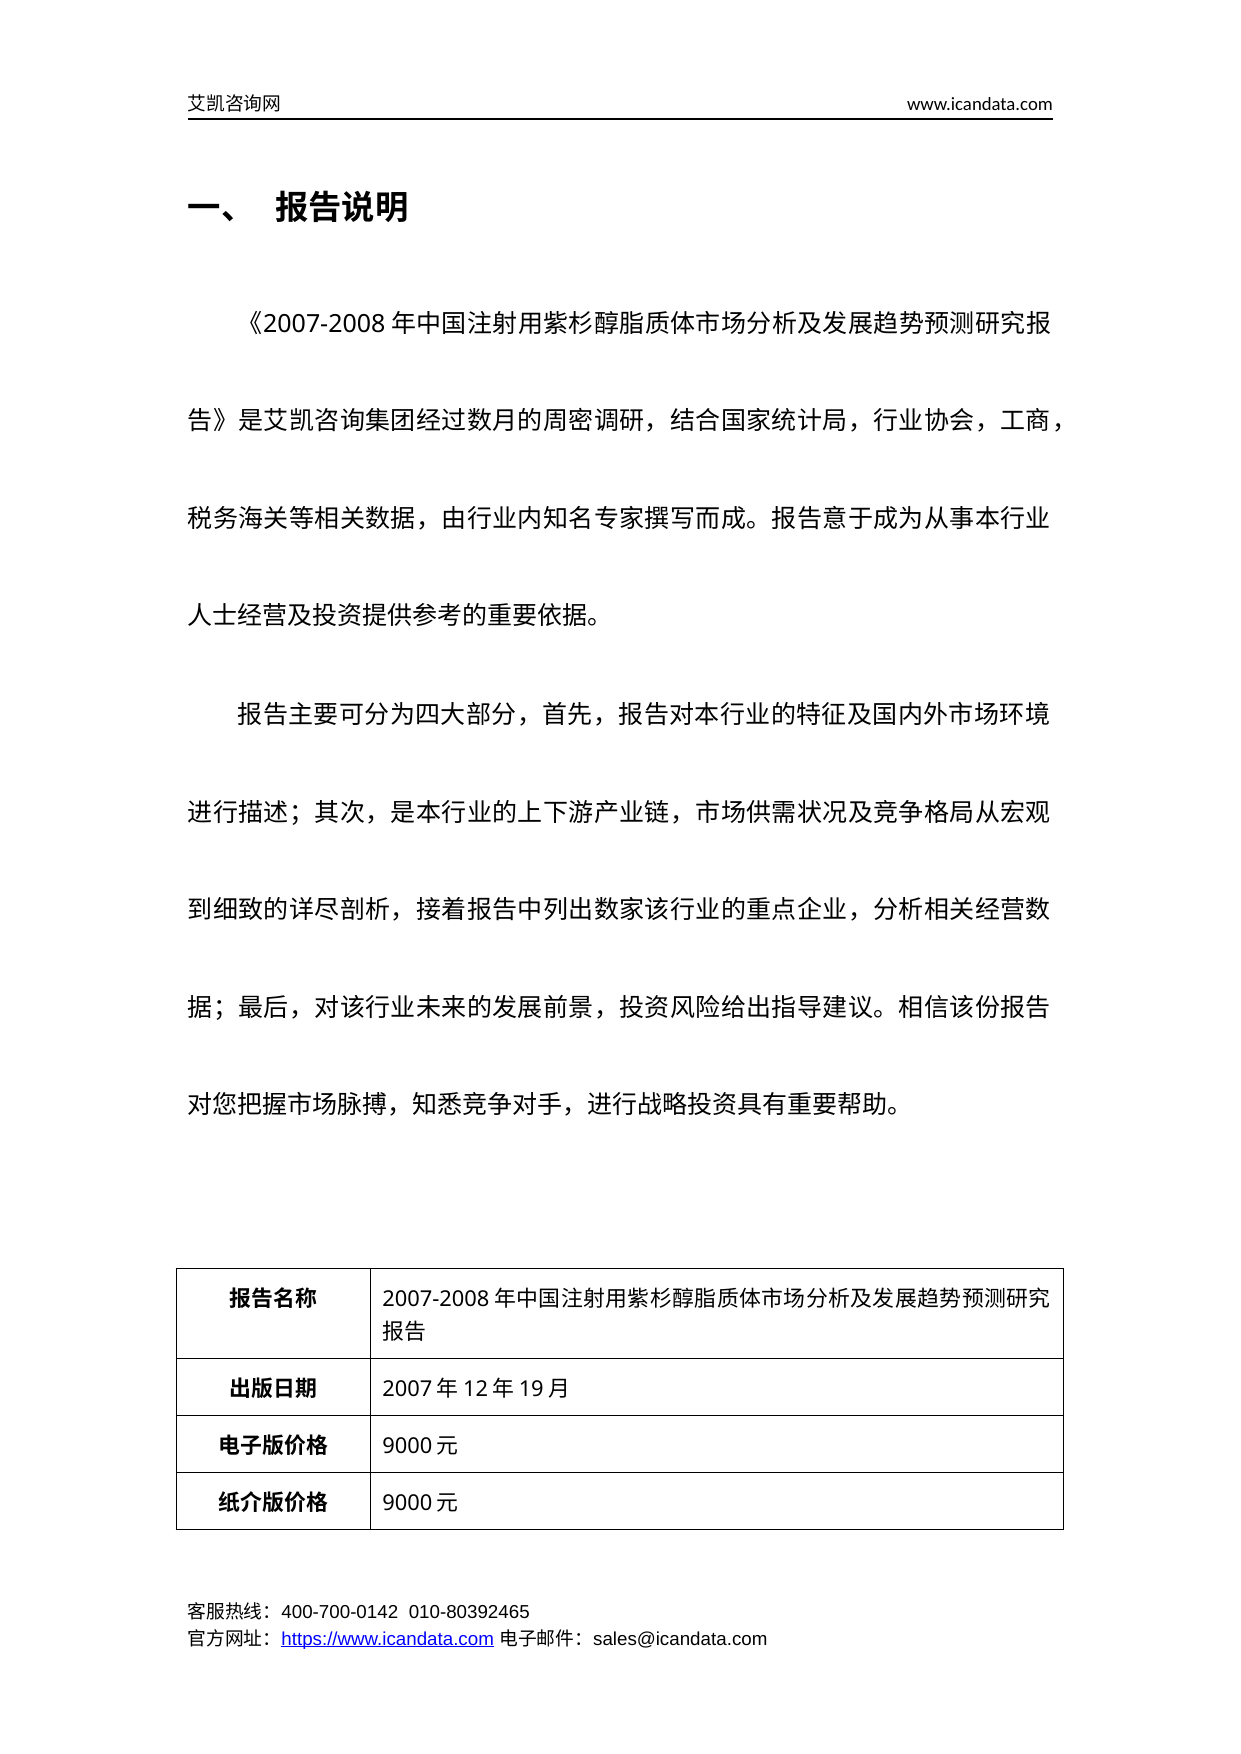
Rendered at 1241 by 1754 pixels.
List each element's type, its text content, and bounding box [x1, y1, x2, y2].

table_cell 电子版价格 [177, 1416, 370, 1472]
text 《2007-2008年中国注射用紫杉醇脂质体市场分析及发展趋势预测研究报告》是艾凯咨询集团经过数月的周密调研，结合国家统计局，行业协会，工商，税务海关等相关数据，由行业内知名专家撰写而成。报告意于成为从事本行业人士经营及投资提供参考的重要依据。 [187, 289, 1053, 646]
table_header 报告名称 [177, 1269, 370, 1358]
table_cell 纸介版价格 [177, 1473, 370, 1529]
subtitle 报告说明 [187, 172, 1053, 237]
table_cell 2007年12年19月 [371, 1359, 1063, 1415]
text 报告主要可分为四大部分，首先，报告对本行业的特征及国内外市场环境进行描述；其次，是本行业的上下游产业链，市场供需状况及竞争格局从宏观到细致的详尽剖析，接着报告中列出数家该行业的重点企业，分析相关经营数据；最后，对该行业未来的发展前景，投资风险给出指导建议。相信该份报告对您把握市场脉搏，知悉竞争对手，进行战略投资具有重要帮助。 [187, 681, 1053, 1136]
table_cell 9000元 [371, 1416, 1063, 1472]
table_cell 出版日期 [177, 1359, 370, 1415]
table_cell 9000元 [371, 1473, 1063, 1529]
table_header 2007-2008年中国注射用紫杉醇脂质体市场分析及发展趋势预测研究报告 [371, 1269, 1063, 1358]
